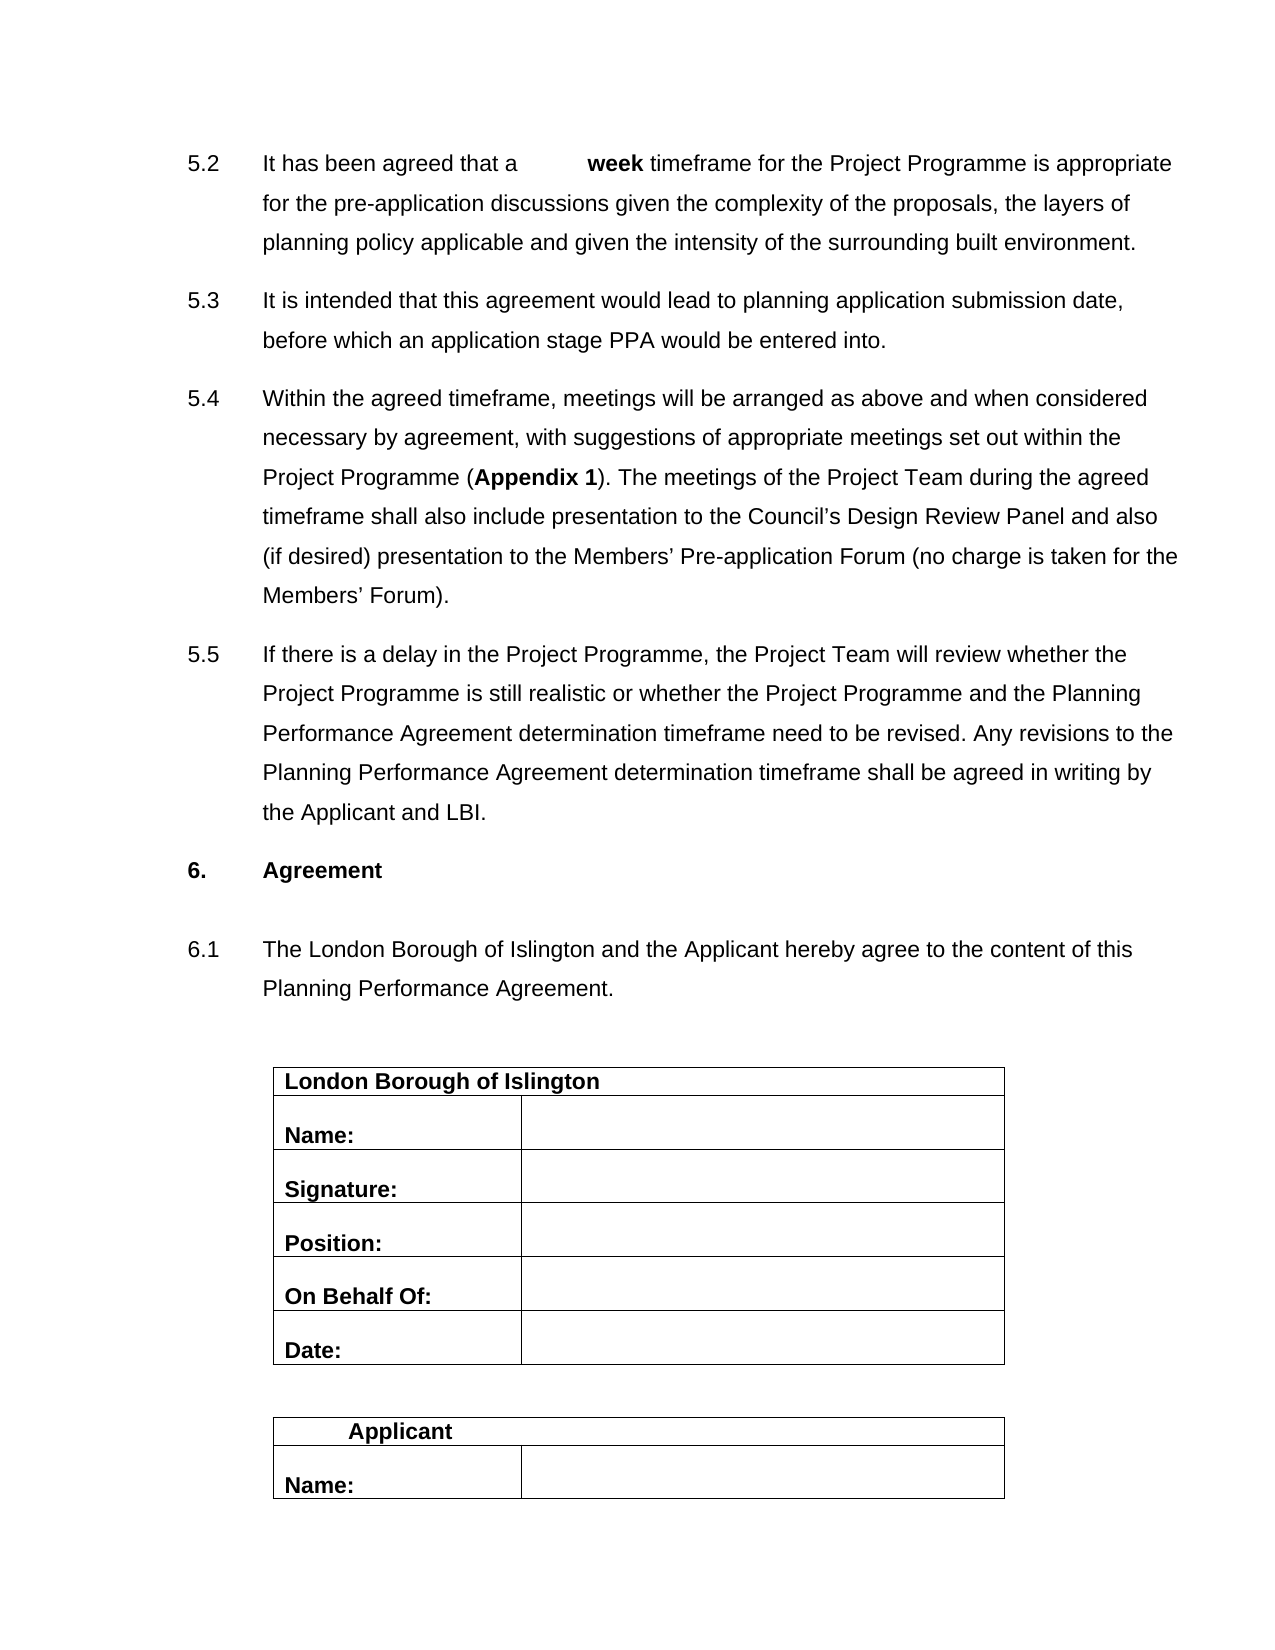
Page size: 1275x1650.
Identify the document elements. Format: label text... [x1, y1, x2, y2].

table_cell [522, 1203, 1004, 1256]
table_cell [522, 1257, 1004, 1310]
table_cell Position: [274, 1203, 521, 1256]
table_header Applicant [274, 1418, 1004, 1444]
table_cell Signature: [274, 1150, 521, 1202]
table_cell On Behalf Of: [274, 1257, 521, 1310]
table_cell Name: [274, 1096, 521, 1148]
table_cell [522, 1311, 1004, 1363]
table_cell [522, 1150, 1004, 1202]
list 5.4 Within the agreed timeframe, meetings will be arranged as above and when considered necessary by agreement, with suggestions of appropriate meetings set out within the Project Programme (Appendix 1). The meetings of the Project Team during the agreed timeframe shall also include presentation to the Council’s Design Review Panel and also (if desired) presentation to the Members’ Pre-application Forum (no charge is taken for the Members’ Forum). [187, 385, 1181, 609]
text 6.1 The Borough of Islington and the Applicant hereby agree to the content of this Performance Agreement. [187, 936, 1181, 1001]
text 6. Agreement [187, 857, 1181, 883]
list 5.2 It has been agreed that a week timeframe for the Project Programme is appropriate for the pre-application discussions given the complexity of the proposals, the layers of planning policy applicable and given the intensity of the surrounding built environment. [187, 150, 1181, 255]
table_cell [522, 1446, 1004, 1498]
table_cell Date: [274, 1311, 521, 1363]
table_cell Name: [274, 1446, 521, 1498]
list 5.3 It is intended that this agreement would lead to planning application submission date, before which an application stage PPA would be entered into. [187, 287, 1181, 353]
list 5.5 If there is a delay in the Project Programme, the Project Team will review whether the Project Programme is still realistic or whether the Project Programme and the Performance Agreement determination timeframe need to be revised. Any revisions to the Performance Agreement determination timeframe shall be agreed in writing by the Applicant and LBI. [187, 641, 1181, 825]
table_cell [522, 1096, 1004, 1148]
table_header Borough of Islington [274, 1068, 1004, 1095]
